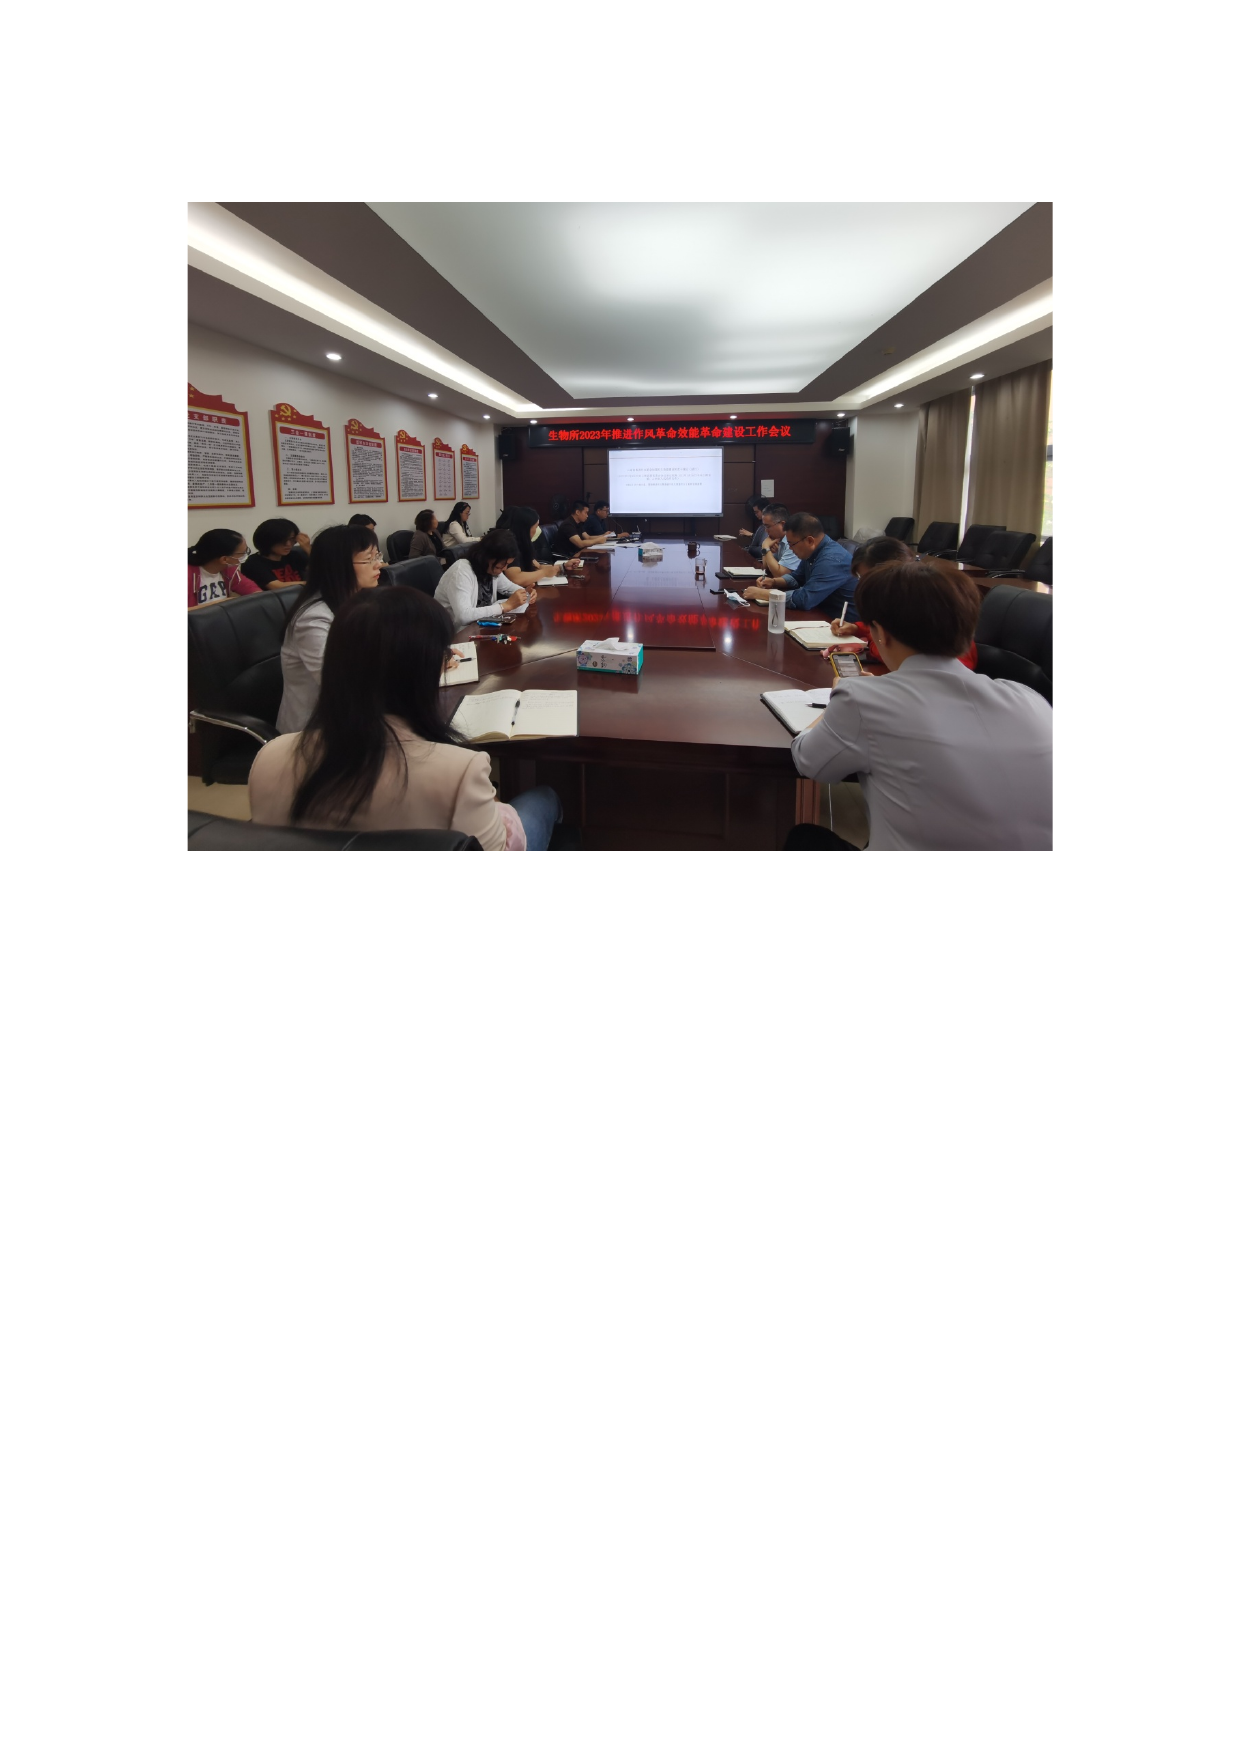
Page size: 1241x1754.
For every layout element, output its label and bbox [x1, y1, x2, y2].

picture [187, 202, 1053, 851]
